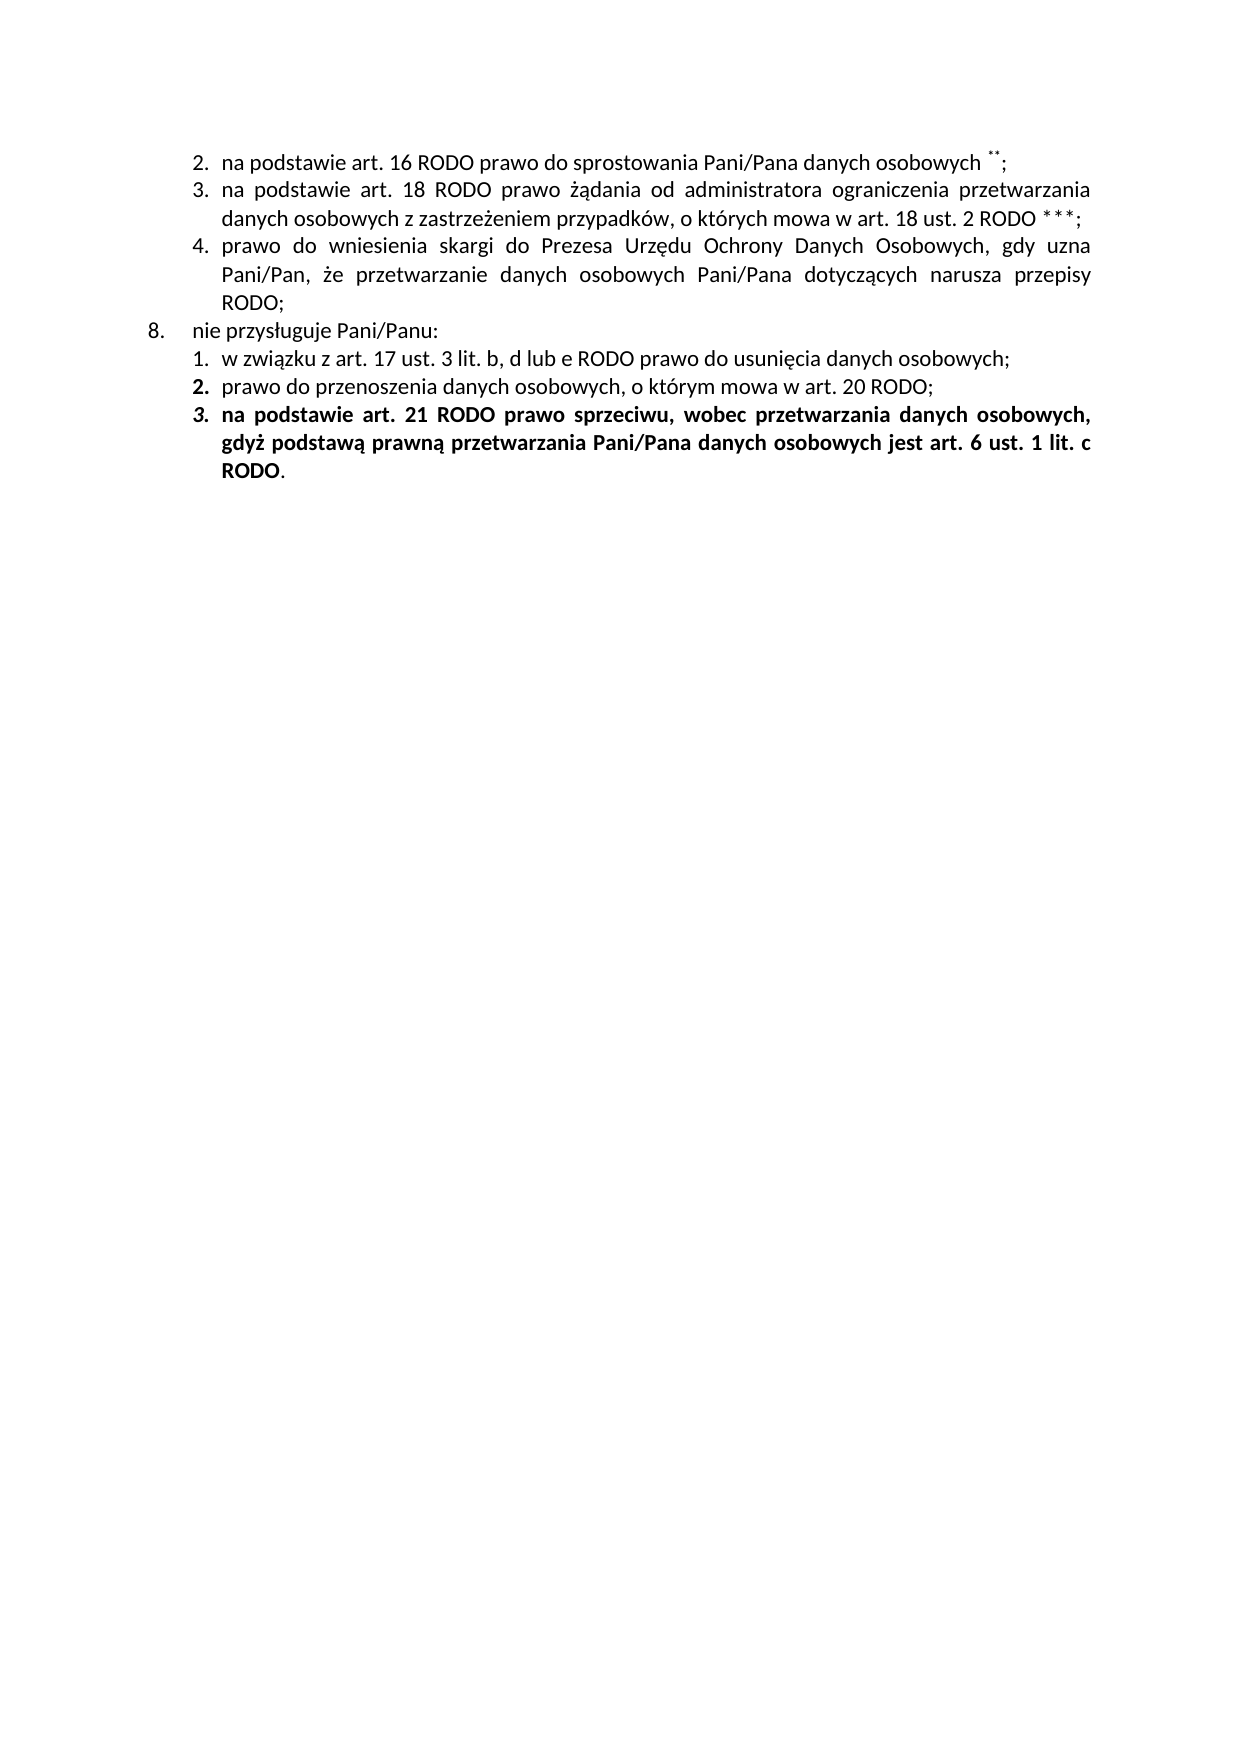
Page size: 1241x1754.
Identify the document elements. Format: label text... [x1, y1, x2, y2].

list prawo do wniesienia skargi do Prezesa Urzędu Ochrony Danych Osobowych, gdy uzna Pani/Pan, że przetwarzanie danych osobowych Pani/Pana dotyczących narusza przepisy RODO; [192, 232, 1093, 316]
list na podstawie art. 21 RODO prawo sprzeciwu, wobec przetwarzania danych osobowych, gdyż podstawą prawną przetwarzania Pani/Pana danych osobowych jest art. 6 ust. 1 lit. c RODO. [192, 400, 1093, 484]
list nie przysługuje Pani/Panu: [148, 316, 1093, 344]
list prawo do przenoszenia danych osobowych, o którym mowa w art. 20 RODO; [192, 372, 1093, 400]
list na podstawie art. 18 RODO prawo żądania od administratora ograniczenia przetwarzania danych osobowych z zastrzeżeniem przypadków, o których mowa w art. 18 ust. 2 RODO ***; [192, 176, 1093, 232]
list w związku z art. 17 ust. 3 lit. b, d lub e RODO prawo do usunięcia danych osobowych; [192, 344, 1093, 372]
list na podstawie art. 16 RODO prawo do sprostowania Pani/Pana danych osobowych **; [192, 148, 1093, 176]
